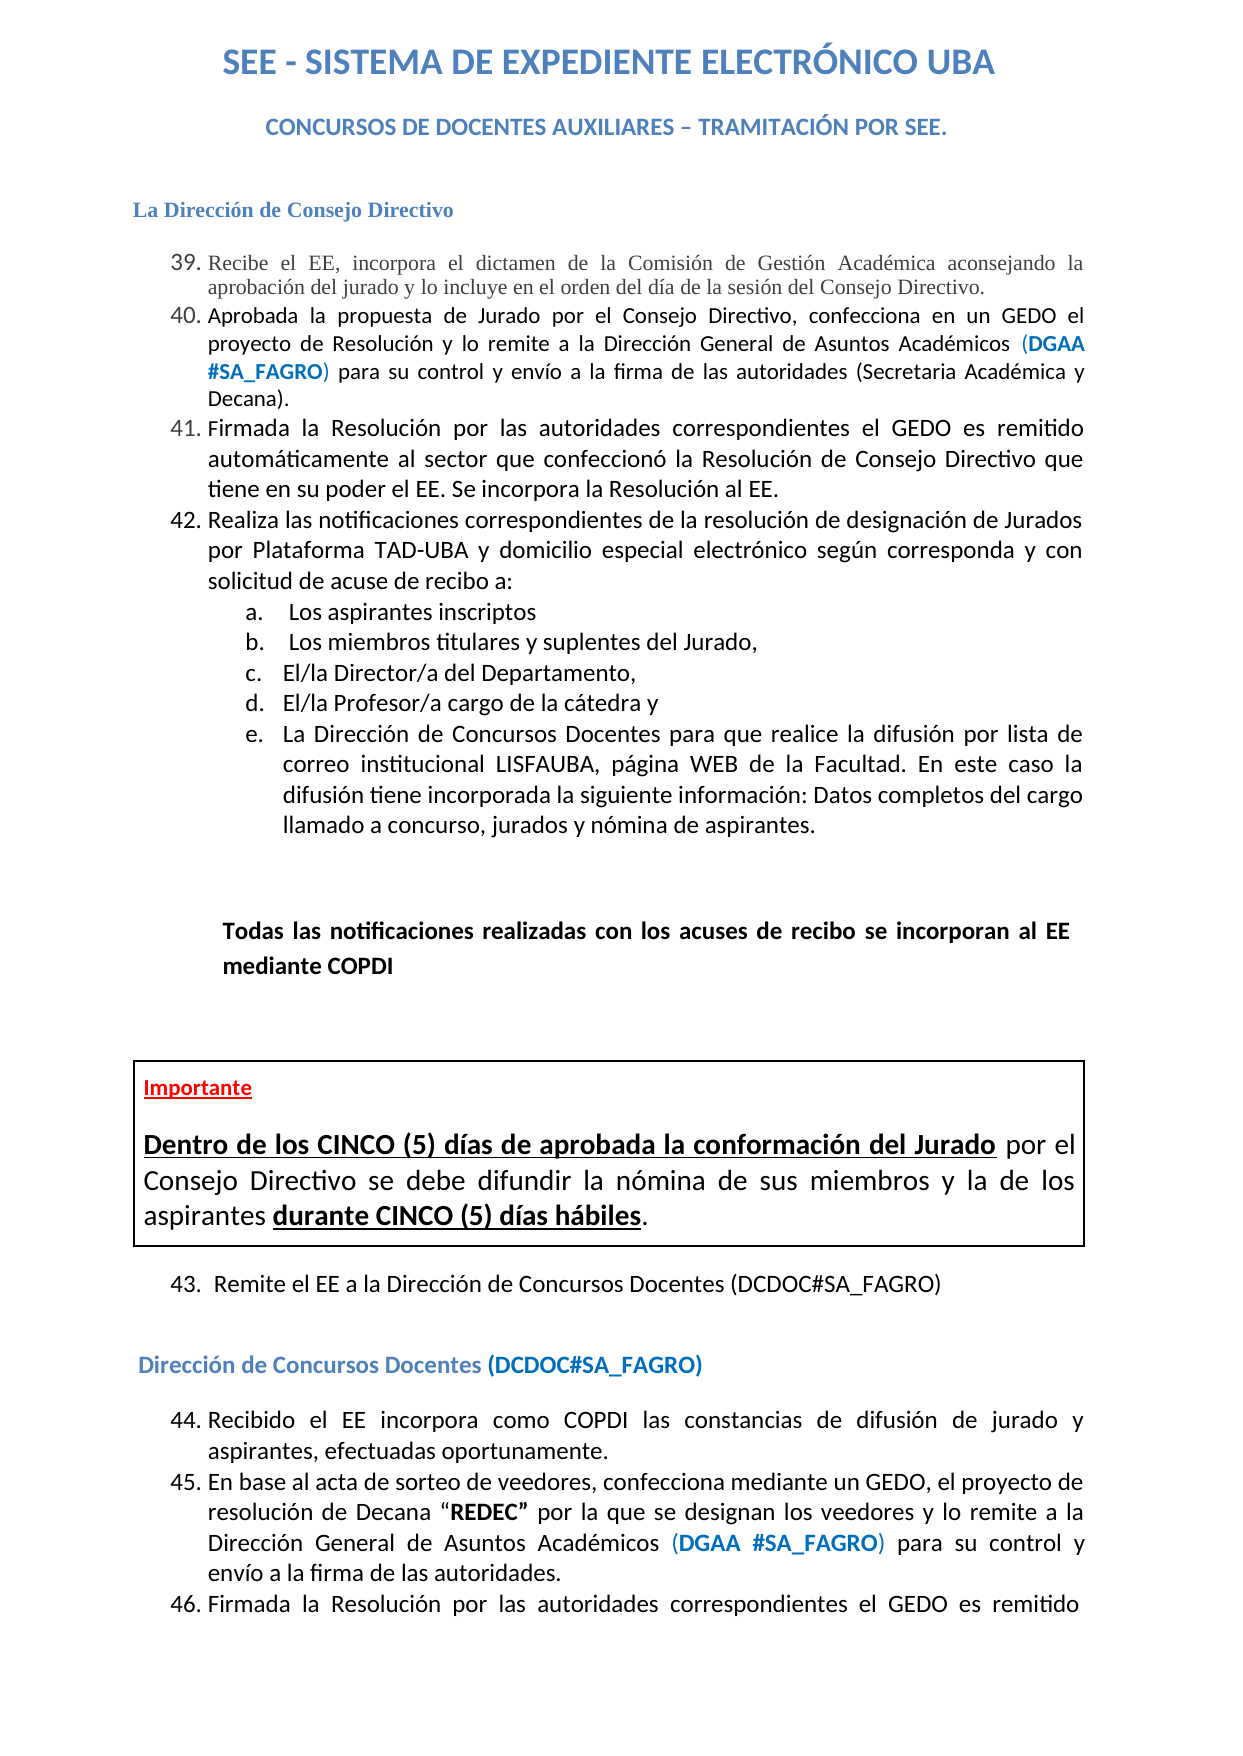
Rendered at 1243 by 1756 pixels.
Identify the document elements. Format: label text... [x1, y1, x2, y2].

list Remite el EE a la Dirección de Concursos Docentes (DCDOC#SA_FAGRO) [170, 1268, 1097, 1299]
list Los miembros titulares y suplentes del Jurado, [245, 626, 1097, 657]
subtitle Dirección de Concursos Docentes (DCDOC#SA_FAGRO) [138, 1349, 1097, 1379]
list En base al acta de sorteo de veedores, confecciona mediante un GEDO, el proyecto de resolución de Decana “REDEC” por la que se designan los veedores y lo remite a la Dirección General de Asuntos Académicos (DGAA #SA_FAGRO) para su control y envío a la firma de las autoridades. [170, 1466, 1085, 1588]
list Los aspirantes inscriptos [245, 596, 1097, 626]
list Recibido el EE incorpora como COPDI las constancias de difusión de jurado y aspirantes, efectuadas oportunamente. [170, 1404, 1084, 1466]
list Recibe el EE, incorpora el dictamen de la Comisión de Gestión Académica aconsejando la aprobación del jurado y lo incluye en el orden del día de la sesión del Consejo Directivo. [170, 248, 1084, 299]
list Firmada la Resolución por las autoridades correspondientes el GEDO es remitido [170, 1588, 1097, 1618]
list Firmada la Resolución por las autoridades correspondientes el GEDO es remitido automáticamente al sector que confeccionó la Resolución de Consejo Directivo que tiene en su poder el EE. Se incorpora la Resolución al EE. [170, 413, 1084, 504]
list El/la Profesor/a cargo de la cátedra y [245, 687, 1097, 718]
subtitle Todas las notificaciones realizadas con los acuses de recibo se incorporan al EE mediante COPDI [222, 915, 1097, 981]
list Realiza las notificaciones correspondientes de la resolución de designación de Jurados por Plataforma TAD-UBA y domicilio especial electrónico según corresponda y con solicitud de acuse de recibo a: [170, 504, 1084, 596]
text La Dirección de Consejo Directivo [133, 197, 1097, 222]
list Aprobada la propuesta de Jurado por el Consejo Directivo, confecciona en un GEDO el proyecto de Resolución y lo remite a la Dirección General de Asuntos Académicos (DGAA #SA_FAGRO) para su control y envío a la firma de las autoridades (Secretaria Académica y Decana). [170, 300, 1085, 412]
list La Dirección de Concursos Docentes para que realice la difusión por lista de correo institucional LISFAUBA, página WEB de la Facultad. En este caso la difusión tiene incorporada la siguiente información: Datos completos del cargo llamado a concurso, jurados y nómina de aspirantes. [245, 718, 1084, 840]
list El/la Director/a del Departamento, [245, 657, 1097, 687]
